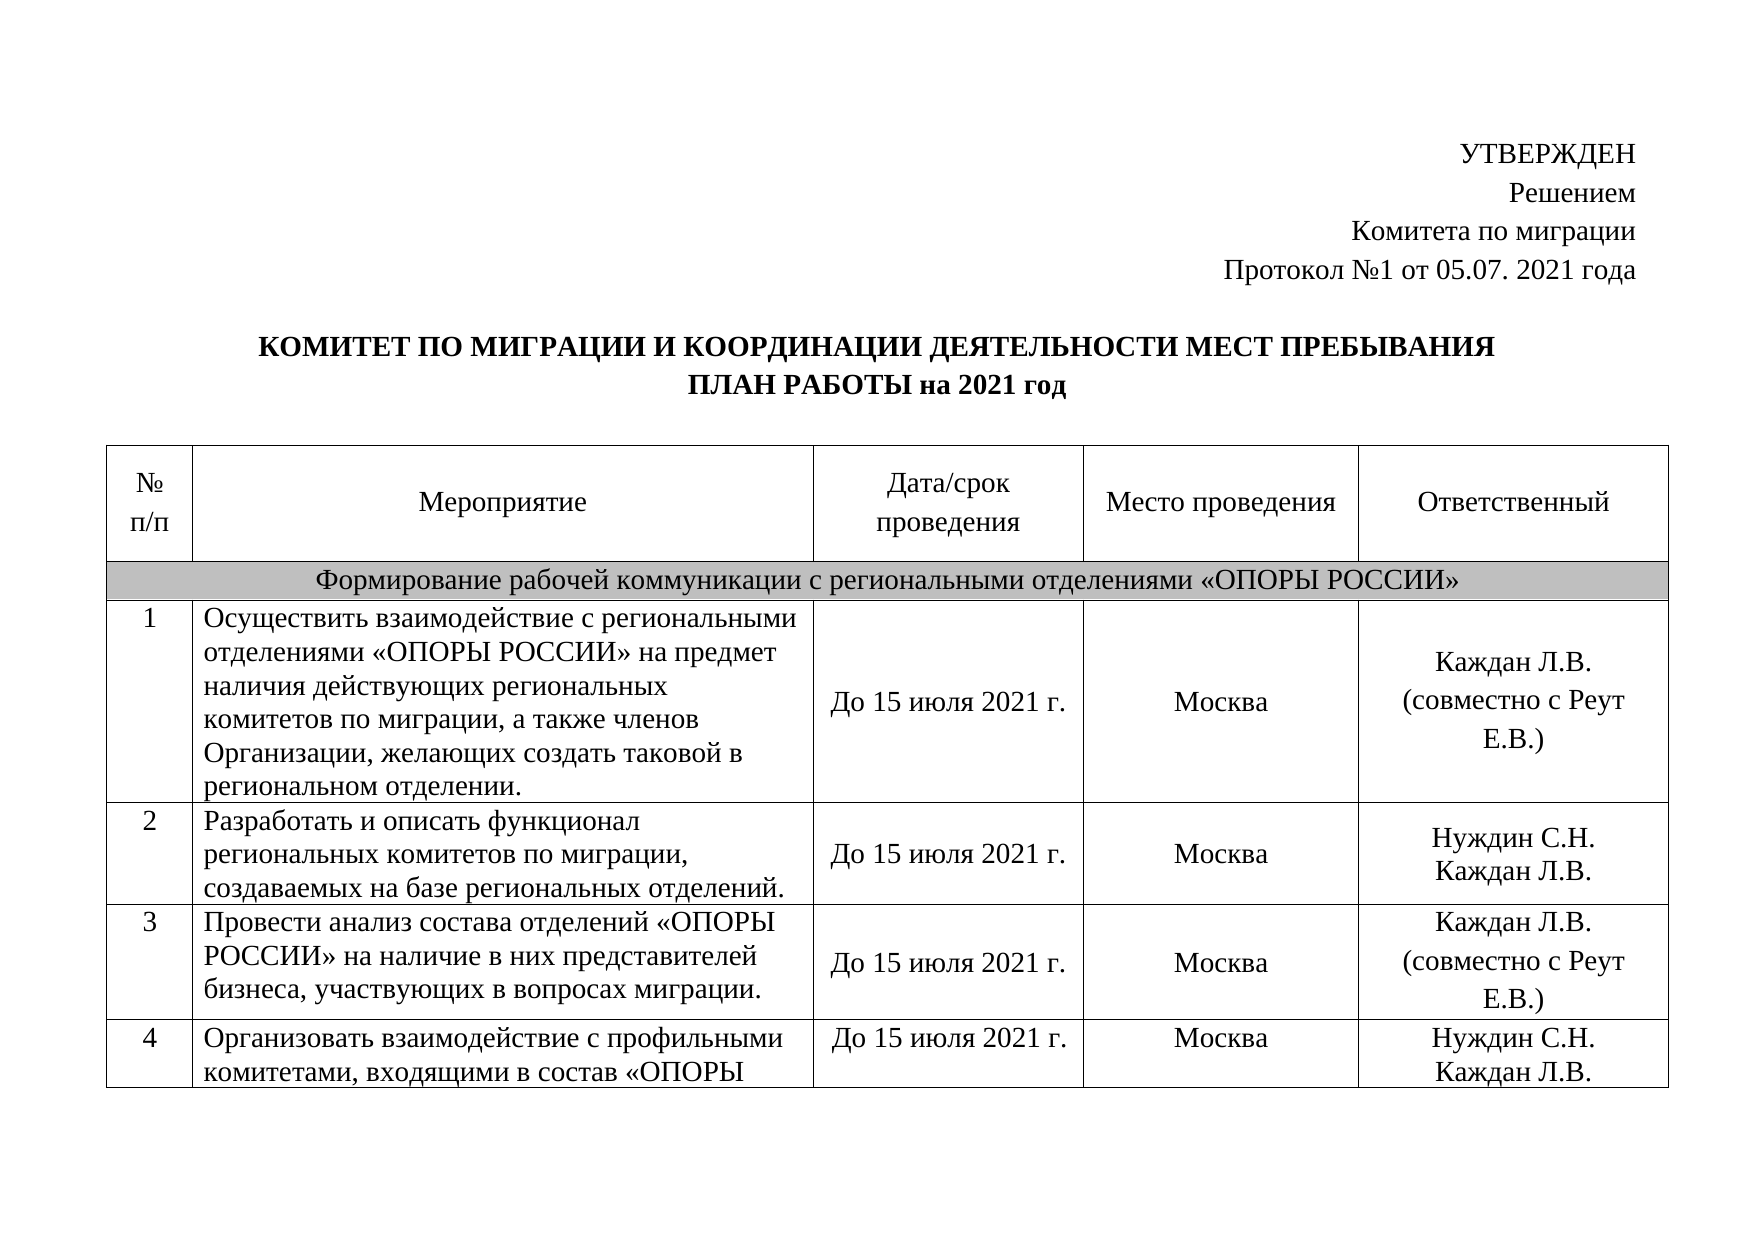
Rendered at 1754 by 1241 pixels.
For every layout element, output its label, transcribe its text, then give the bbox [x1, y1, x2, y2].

table_header Мероприятие [193, 446, 813, 561]
text Протокол №1 от 05.07. 2021 года [118, 252, 1636, 285]
table_cell Каждан Л.В. (совместно с Реут Е.В.) [1359, 601, 1668, 802]
text ПЛАН РАБОТЫ на 2021 год [118, 367, 1636, 401]
table_cell Москва [1084, 905, 1358, 1019]
table_cell Нуждин С.Н. Каждан Л.В. [1359, 803, 1668, 903]
table_header Ответственный [1359, 446, 1668, 561]
table_cell Формирование рабочей коммуникации с региональными отделениями «ОПОРЫ РОССИИ» [107, 562, 1668, 599]
table_cell Москва [1084, 803, 1358, 903]
table_cell Каждан Л.В. (совместно с Реут Е.В.) [1359, 905, 1668, 1019]
table_cell До 15 июля 2021 г. [814, 601, 1083, 802]
table_header № п/п [107, 446, 192, 561]
table_cell До 15 июля 2021 г. [814, 905, 1083, 1019]
table_cell Провести анализ состава отделений «ОПОРЫ РОССИИ» на наличие в них представителей бизнеса, участвующих в вопросах миграции. [193, 905, 813, 1019]
table_cell 1 [107, 601, 192, 802]
table_cell Москва [1084, 1020, 1358, 1087]
table_cell Москва [1084, 601, 1358, 802]
table_cell Разработать и описать функционал региональных комитетов по миграции, создаваемых на базе региональных отделений. [193, 803, 813, 903]
text Комитета по миграции [118, 213, 1636, 247]
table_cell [193, 1020, 813, 1087]
text КОМИТЕТ ПО МИГРАЦИИ И КООРДИНАЦИИ ДЕЯТЕЛЬНОСТИ МЕСТ ПРЕБЫВАНИЯ [118, 329, 1636, 362]
table_cell 4 [107, 1020, 192, 1087]
text УТВЕРЖДЕН [118, 136, 1636, 170]
table_cell До 15 июля 2021 г. [814, 1020, 1083, 1087]
table_cell 2 [107, 803, 192, 903]
table_cell Осуществить взаимодействие с региональными отделениями «ОПОРЫ РОССИИ» на предмет наличия действующих региональных комитетов по миграции, а также членов Организации, желающих создать таковой в региональном отделении. [193, 601, 813, 802]
text Решением [118, 175, 1636, 208]
table_header Место проведения [1084, 446, 1358, 561]
table_cell До 15 июля 2021 г. [814, 803, 1083, 903]
table_header Дата/срок проведения [814, 446, 1083, 561]
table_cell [1359, 1020, 1668, 1087]
table_cell 3 [107, 905, 192, 1019]
